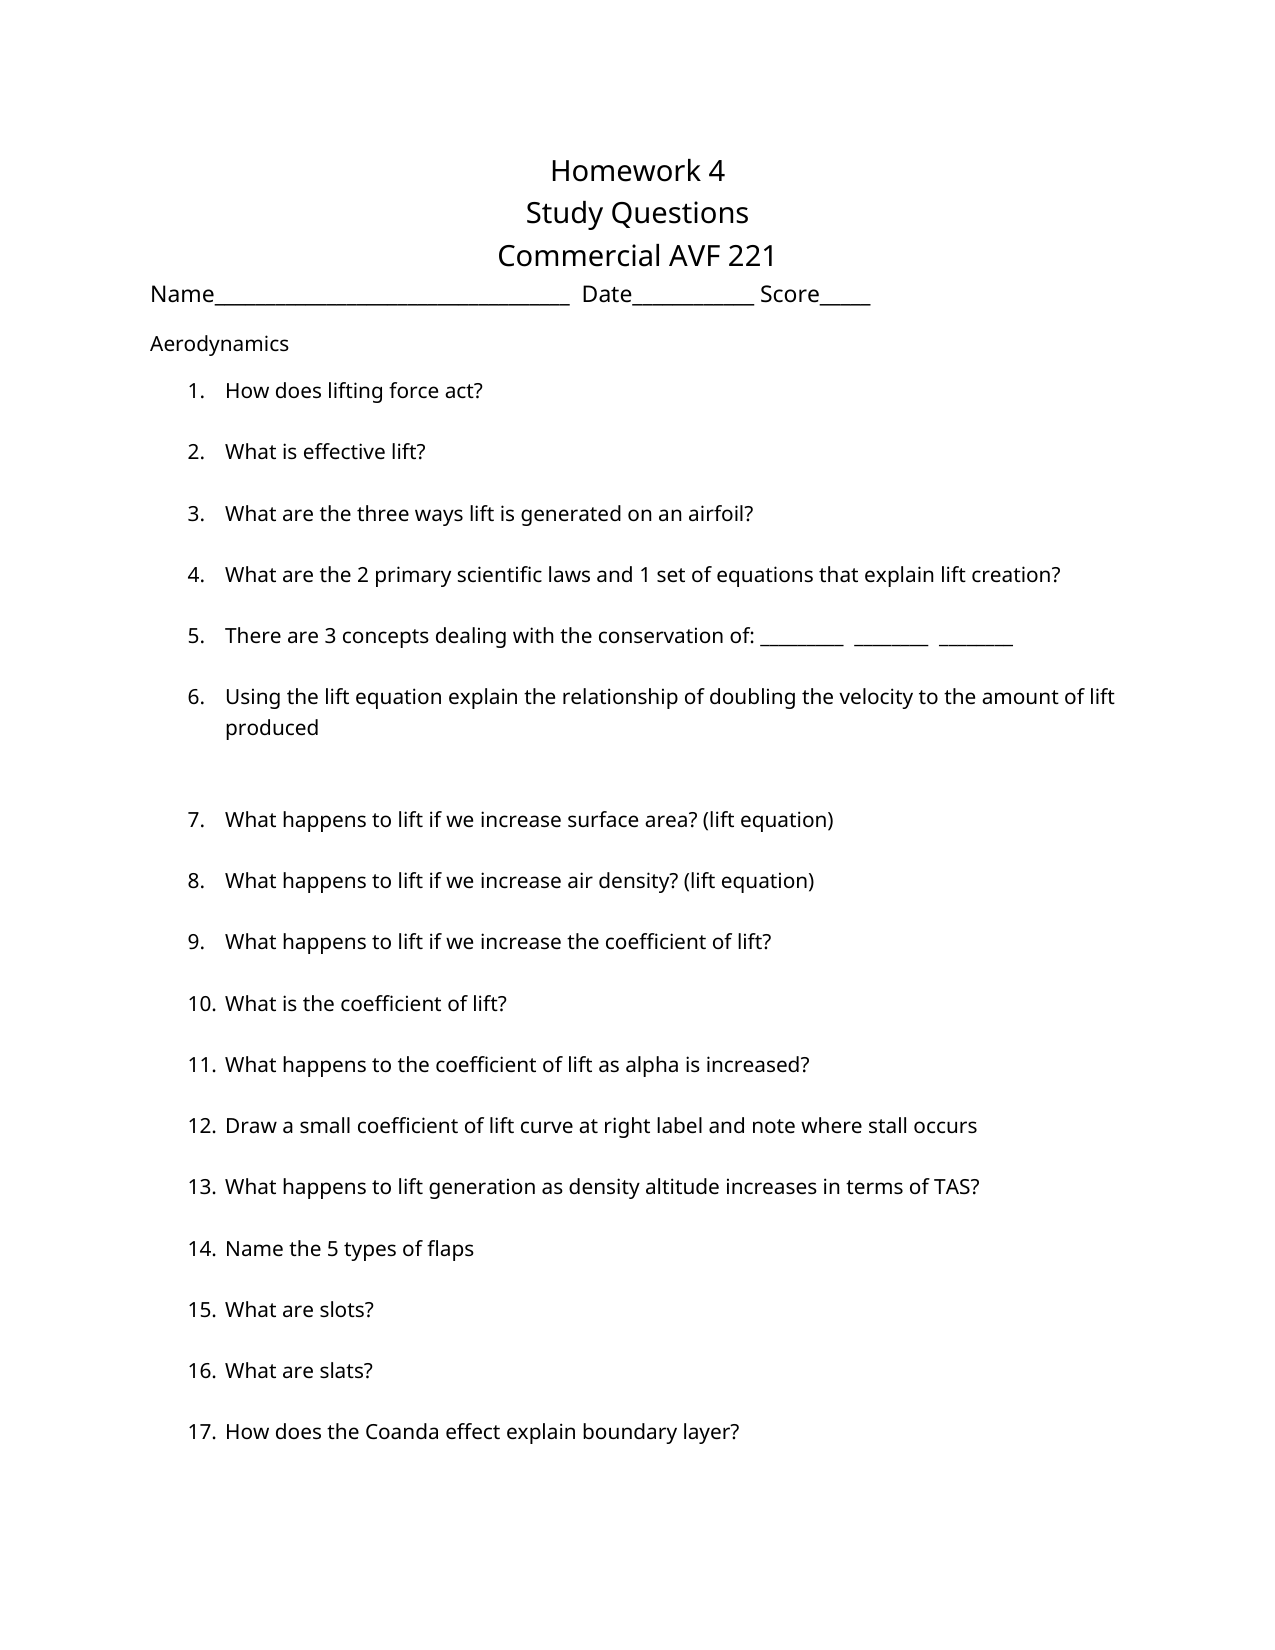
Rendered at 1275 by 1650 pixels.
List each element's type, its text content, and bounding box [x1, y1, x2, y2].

list What is effective lift? [187, 437, 1125, 466]
list What are the three ways lift is generated on an airfoil? [187, 499, 1125, 527]
list How does the Coanda effect explain boundary layer? [187, 1417, 1125, 1446]
list There are 3 concepts dealing with the conservation of: _________ ________ ________ [187, 621, 1125, 649]
text Aerodynamics [150, 329, 1125, 357]
text Study Questions [150, 193, 1125, 232]
list Name the 5 types of flaps [187, 1234, 1125, 1262]
text Homework 4 [150, 150, 1125, 190]
list What happens to lift if we increase surface area? (lift equation) [187, 805, 1125, 833]
list What happens to lift generation as density altitude increases in terms of TAS? [187, 1172, 1125, 1201]
list What happens to lift if we increase the coefficient of lift? [187, 927, 1125, 956]
list How does lifting force act? [187, 376, 1125, 404]
list What is the coefficient of lift? [187, 989, 1125, 1017]
list What happens to the coefficient of lift as alpha is increased? [187, 1050, 1125, 1078]
list What happens to lift if we increase air density? (lift equation) [187, 866, 1125, 894]
text Name___________________________________ Date____________ Score_____ [150, 278, 1125, 310]
list What are slats? [187, 1356, 1125, 1384]
list What are the 2 primary scientific laws and 1 set of equations that explain lift creation? [187, 560, 1125, 588]
text Commercial AVF 221 [150, 236, 1125, 275]
list What are slots? [187, 1295, 1125, 1323]
list Draw a small coefficient of lift curve at right label and note where stall occurs [187, 1111, 1125, 1139]
list Using the lift equation explain the relationship of doubling the velocity to the amount of lift produced [187, 682, 1125, 741]
